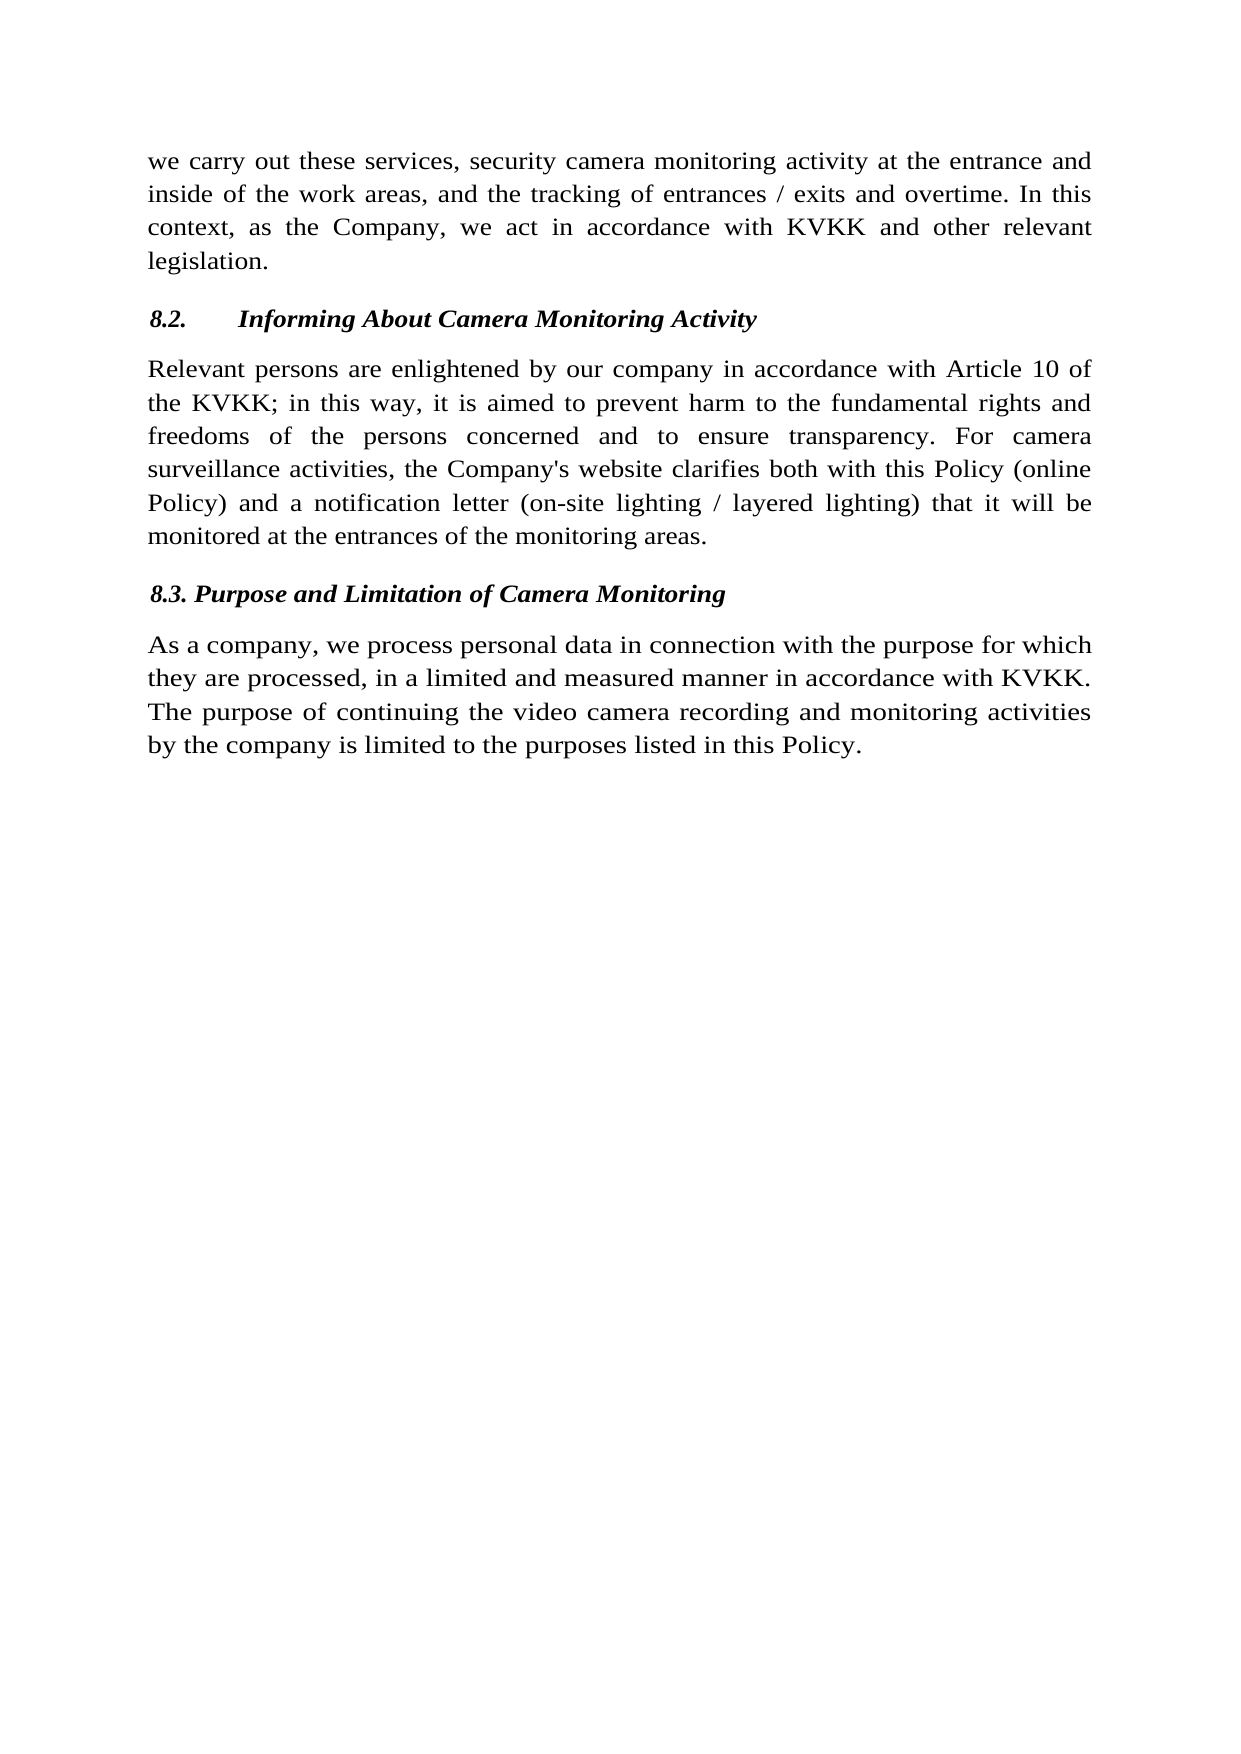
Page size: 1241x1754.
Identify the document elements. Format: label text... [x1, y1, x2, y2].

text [147, 146, 1093, 274]
text Relevant persons are enlightened by our company in accordance with Article 10 of the KVKK; in this way, it is aimed to prevent harm to the fundamental rights and freedoms of the persons concerned and to ensure transparency. For camera surveillance activities, the Company's website clarifies both with this Policy (online Policy) and a notification letter (on-site lighting / layered lighting) that it will be monitored at the entrances of the monitoring areas. [147, 354, 1093, 550]
text As a company, we process personal data in connection with the purpose for which they are processed, in a limited and measured manner in accordance with KVKK. The purpose of continuing the video camera recording and monitoring activities by the company is limited to the purposes listed in this Policy. [147, 630, 1093, 759]
list Informing About Camera Monitoring Activity [149, 304, 1223, 333]
list Purpose and Limitation of Camera Monitoring [150, 579, 1223, 608]
